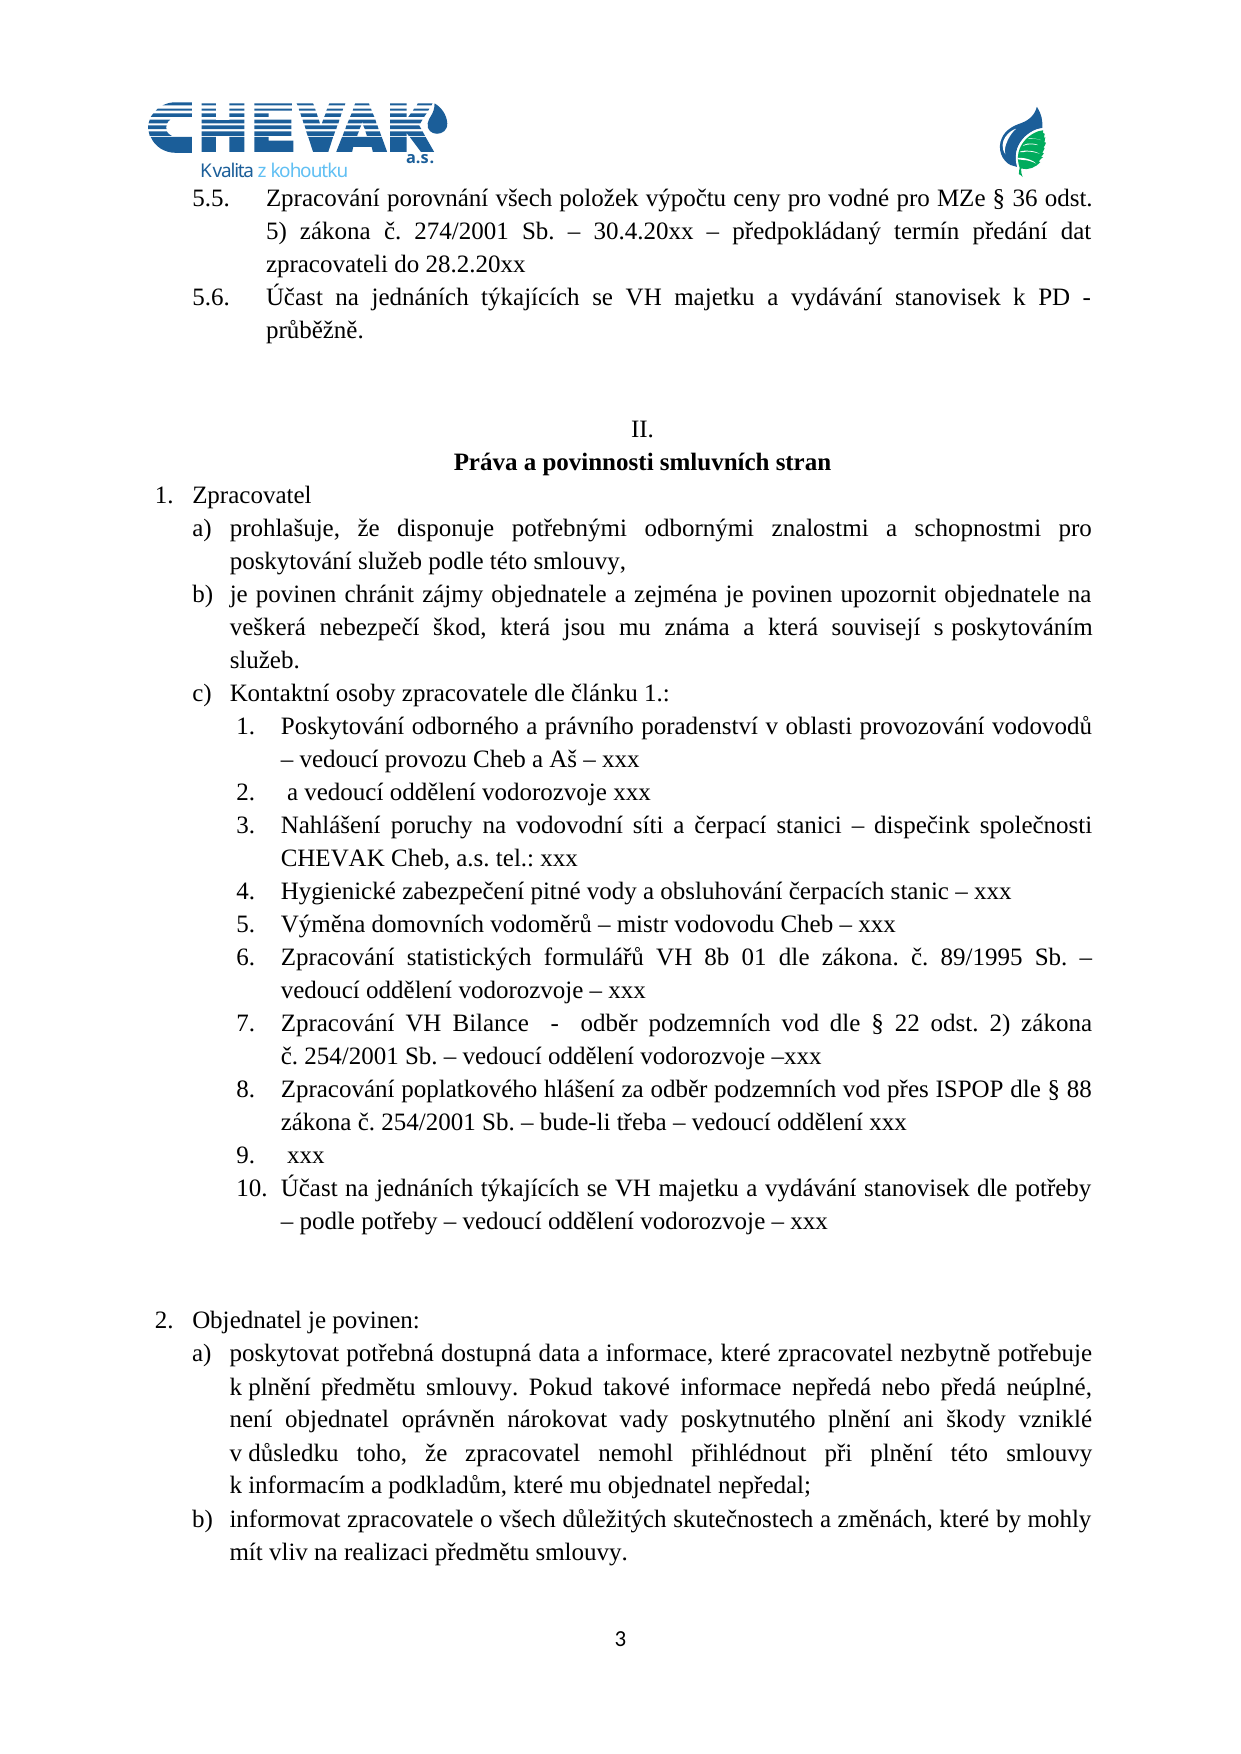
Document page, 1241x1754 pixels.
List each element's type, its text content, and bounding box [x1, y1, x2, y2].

list Zpracování statistických formulářů VH 8b 01 dle zákona. č. 89/1995 Sb. – vedoucí oddělení vodorozvoje – xxx [236, 942, 1093, 1004]
list Účast na jednáních týkajících se VH majetku a vydávání stanovisek k PD - průběžně. [192, 282, 1093, 344]
list II. [192, 414, 1093, 443]
list Objednatel je povinen: [154, 1306, 1093, 1334]
list Zpracování VH Bilance - odběr podzemních vod dle § 22 odst. 2) zákona č. 254/2001 Sb. – vedoucí oddělení vodorozvoje –xxx [236, 1008, 1093, 1070]
list poskytovat potřebná dostupná data a informace, které zpracovatel nezbytně potřebuje k plnění předmětu smlouvy. Pokud takové informace nepředá nebo předá neúplné, není objednatel oprávněn nárokovat vady poskytnutého plnění ani škody vzniklé v důsledku toho, že zpracovatel nemohl přihlédnout při plnění této smlouvy k informacím a podkladům, které mu objednatel nepředal; [192, 1338, 1093, 1499]
list Nahlášení poruchy na vodovodní síti a čerpací stanici – dispečink společnosti CHEVAK Cheb, a.s. tel.: xxx [236, 810, 1093, 872]
list Hygienické zabezpečení pitné vody a obsluhování čerpacích stanic – xxx [236, 876, 1093, 905]
list Práva a povinnosti smluvních stran [192, 447, 1093, 476]
list xxx [236, 1140, 1093, 1169]
list Zpracování porovnání všech položek výpočtu ceny pro vodné pro MZe § 36 odst. 5) zákona č. 274/2001 Sb. – 30.4.20xx – předpokládaný termín předání dat zpracovateli do 28.2.20xx [192, 148, 1093, 278]
list Poskytování odborného a právního poradenství v oblasti provozování vodovodů – vedoucí provozu Cheb a Aš – xxx [236, 711, 1093, 773]
list Účast na jednáních týkajících se VH majetku a vydávání stanovisek dle potřeby – podle potřeby – vedoucí oddělení vodorozvoje – xxx [236, 1173, 1093, 1235]
list a vedoucí oddělení vodorozvoje xxx [236, 777, 1093, 806]
list informovat zpracovatele o všech důležitých skutečnostech a změnách, které by mohly mít vliv na realizaci předmětu smlouvy. [192, 1504, 1093, 1565]
list Zpracování poplatkového hlášení za odběr podzemních vod přes ISPOP dle § 88 zákona č. 254/2001 Sb. – bude-li třeba – vedoucí oddělení xxx [236, 1074, 1093, 1136]
list prohlašuje, že disponuje potřebnými odbornými znalostmi a schopnostmi pro poskytování služeb podle této smlouvy, [192, 513, 1093, 575]
list Zpracovatel [154, 480, 1093, 509]
list Výměna domovních vodoměrů – mistr vodovodu Cheb – xxx [236, 909, 1093, 938]
list Kontaktní osoby zpracovatele dle článku 1.: [192, 678, 1093, 707]
list je povinen chránit zájmy objednatele a zejména je povinen upozornit objednatele na veškerá nebezpečí škod, která jsou mu známa a která souvisejí s poskytováním služeb. [192, 579, 1093, 674]
